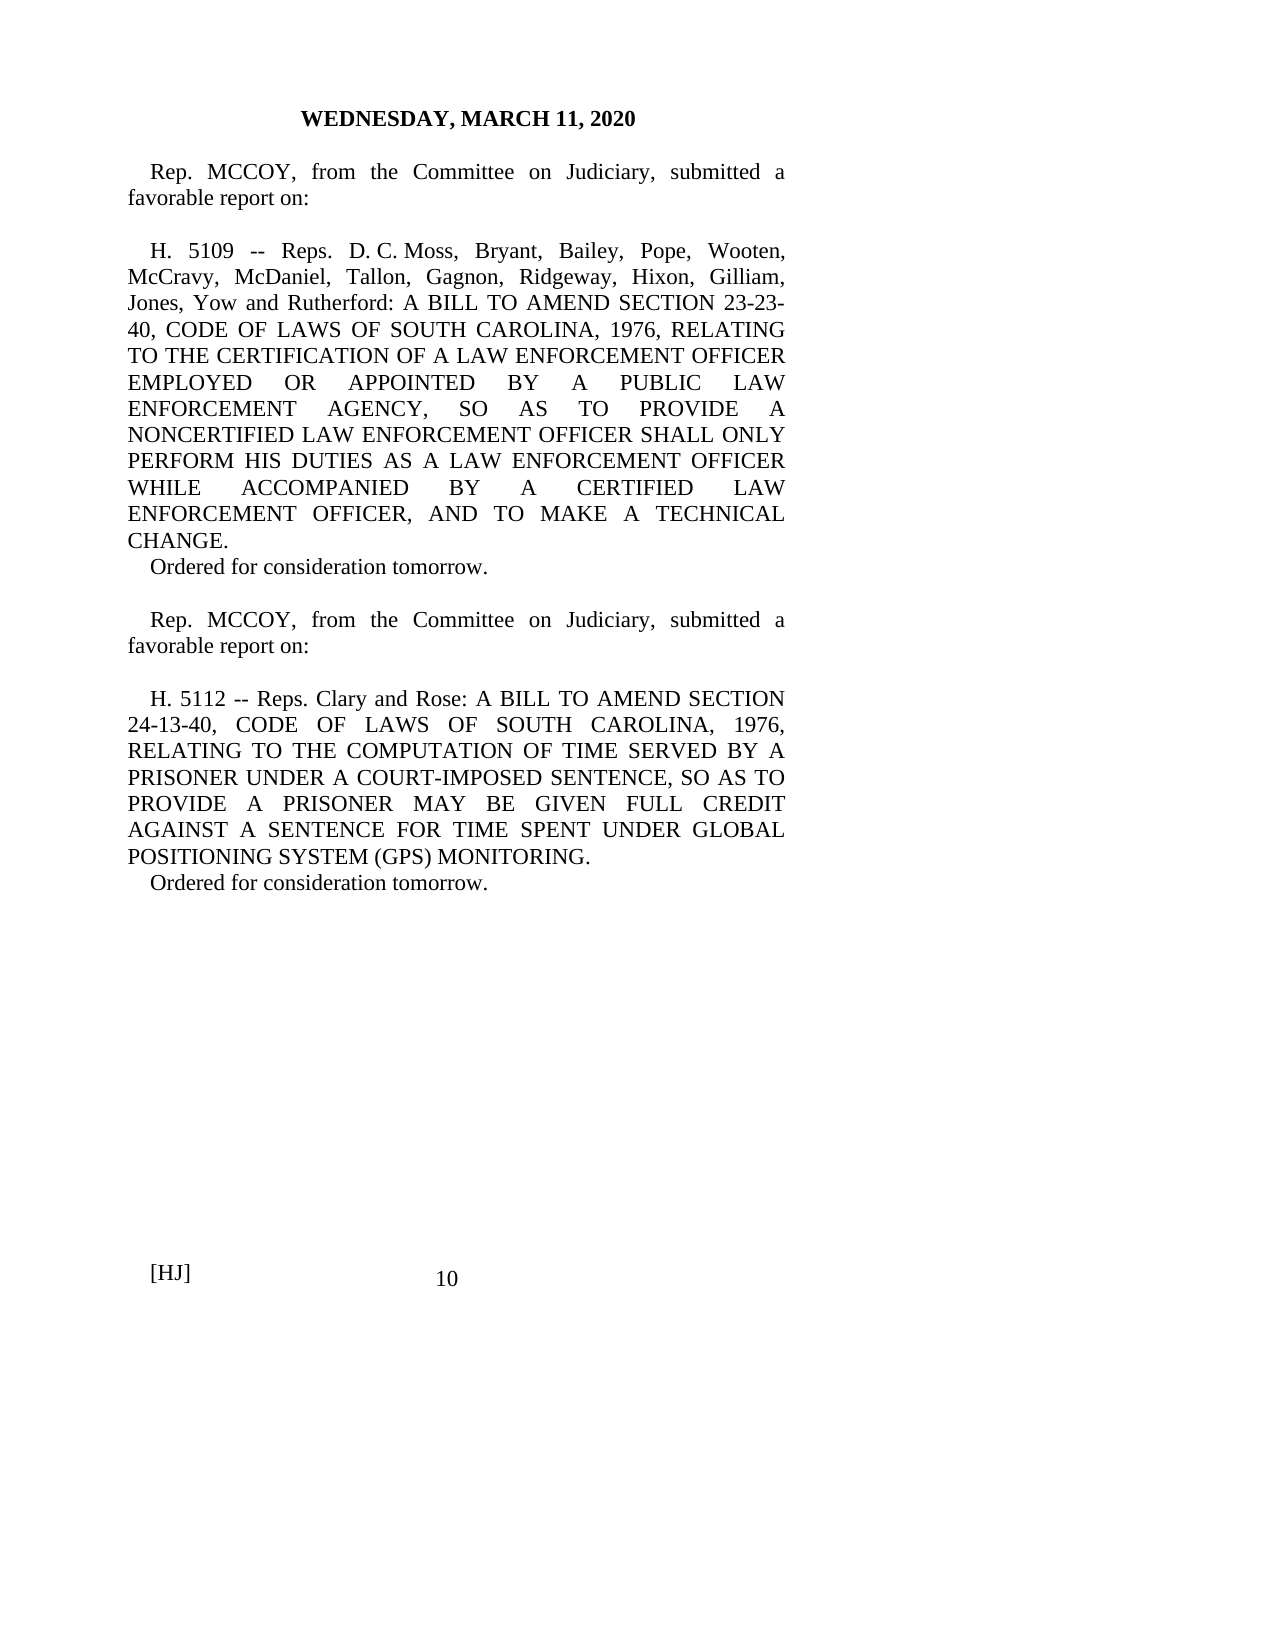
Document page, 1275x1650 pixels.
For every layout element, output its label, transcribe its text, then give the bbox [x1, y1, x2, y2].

text Ordered for consideration tomorrow. [127, 553, 786, 579]
text H. 5109 -- Reps. D. C. Moss, Bryant, Bailey, Pope, Wooten, McCravy, McDaniel, Tallon, Gagnon, Ridgeway, Hixon, Gilliam, Jones, Yow and Rutherford: A BILL TO AMEND SECTION 23-23-40, CODE OF LAWS OF SOUTH CAROLINA, 1976, RELATING TO THE CERTIFICATION OF A LAW ENFORCEMENT OFFICER EMPLOYED OR APPOINTED BY A PUBLIC LAW ENFORCEMENT AGENCY, SO AS TO PROVIDE A NONCERTIFIED LAW ENFORCEMENT OFFICER SHALL ONLY PERFORM HIS DUTIES AS A LAW ENFORCEMENT OFFICER WHILE ACCOMPANIED BY A CERTIFIED LAW ENFORCEMENT OFFICER, AND TO MAKE A TECHNICAL CHANGE. [127, 237, 786, 553]
text Rep. MCCOY, from the Committee on Judiciary, submitted a favorable report on: [127, 606, 786, 658]
text Rep. MCCOY, from the Committee on Judiciary, submitted a favorable report on: [127, 158, 786, 210]
text H. 5112 -- Reps. Clary and Rose: A BILL TO AMEND SECTION 24-13-40, CODE OF LAWS OF SOUTH CAROLINA, 1976, RELATING TO THE COMPUTATION OF TIME SERVED BY A PRISONER UNDER A COURT-IMPOSED SENTENCE, SO AS TO PROVIDE A PRISONER MAY BE GIVEN FULL CREDIT AGAINST A SENTENCE FOR TIME SPENT UNDER GLOBAL POSITIONING SYSTEM (GPS) MONITORING. [127, 685, 786, 869]
text Ordered for consideration tomorrow. [127, 869, 786, 896]
